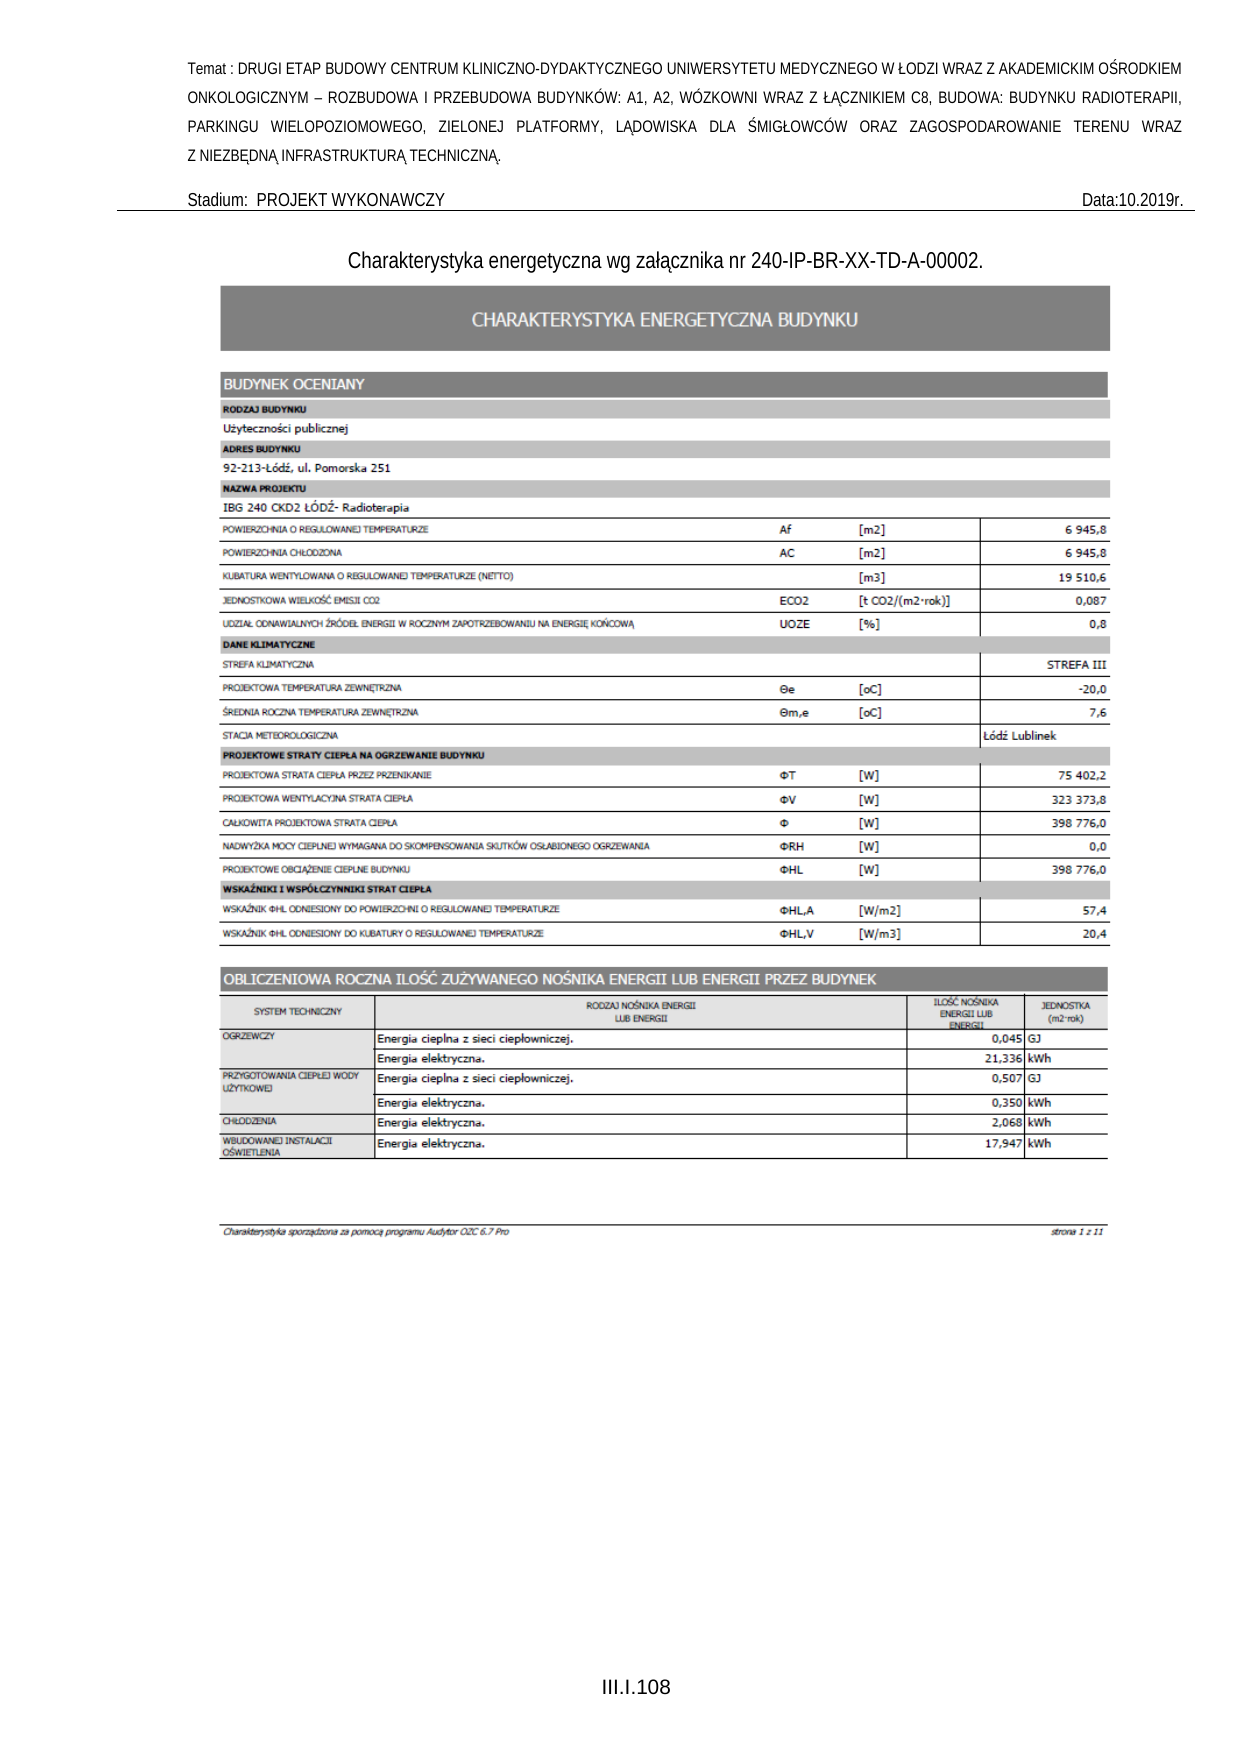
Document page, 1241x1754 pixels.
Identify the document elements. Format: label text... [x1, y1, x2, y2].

text Charakterystyka energetyczna wg załącznika nr 240-IP-BR-XX-TD-A-00002. [209, 247, 1063, 273]
picture [209, 273, 1123, 1250]
